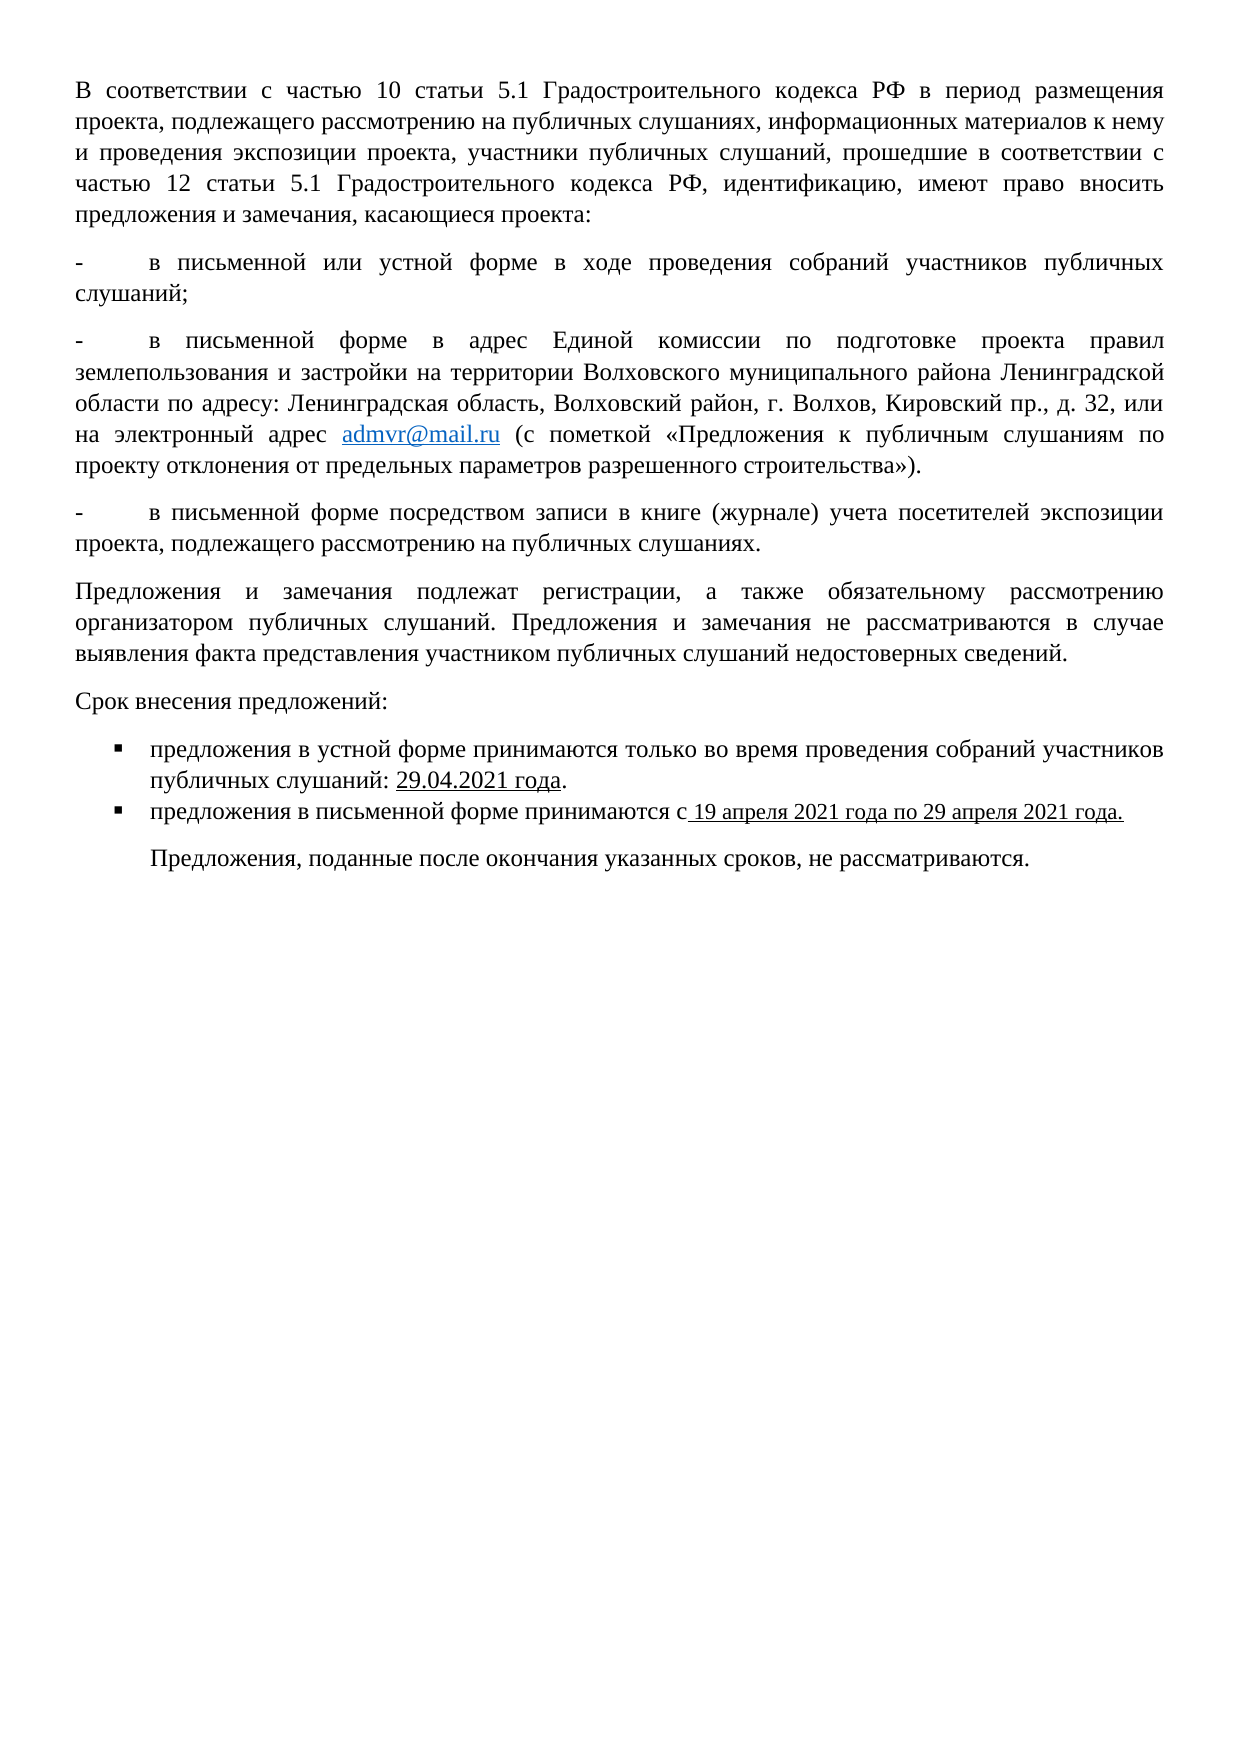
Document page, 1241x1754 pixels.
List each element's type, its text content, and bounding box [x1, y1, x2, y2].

text - в письменной или устной форме в ходе проведения собраний участников публичных слушаний; [75, 247, 1165, 307]
list предложения в письменной форме принимаются с 19 апреля 2021 года по 29 апреля 2021 года. [112, 796, 1165, 824]
text Предложения и замечания подлежат регистрации, а также обязательному рассмотрению организатором публичных слушаний. Предложения и замечания не рассматриваются в случае выявления факта представления участником публичных слушаний недостоверных сведений. [75, 576, 1165, 667]
text - в письменной форме посредством записи в книге (журнале) учета посетителей экспозиции проекта, подлежащего рассмотрению на публичных слушаниях. [75, 497, 1165, 557]
text Срок внесения предложений: [75, 686, 1165, 715]
text В соответствии с частью 10 статьи 5.1 Градостроительного кодекса РФ в период размещения проекта, подлежащего рассмотрению на публичных слушаниях, информационных материалов к нему и проведения экспозиции проекта, участники публичных слушаний, прошедшие в соответствии с частью 12 статьи 5.1 Градостроительного кодекса РФ, идентификацию, имеют право вносить предложения и замечания, касающиеся проекта: [75, 75, 1165, 228]
text - в письменной форме в адрес Единой комиссии по подготовке проекта правил землепользования и застройки на территории Волховского муниципального района Ленинградской области по адресу: Ленинградская область, Волховский район, г. Волхов, Кировский пр., д. 32, или на электронный адрес admvr@mail.ru (с пометкой «Предложения к публичным слушаниям по проекту отклонения от предельных параметров разрешенного строительства»). [75, 326, 1165, 478]
list предложения в устной форме принимаются только во время проведения собраний участников публичных слушаний: 29.04.2021 года. [112, 734, 1165, 793]
text Предложения, поданные после окончания указанных сроков, не рассматриваются. [75, 843, 1165, 872]
